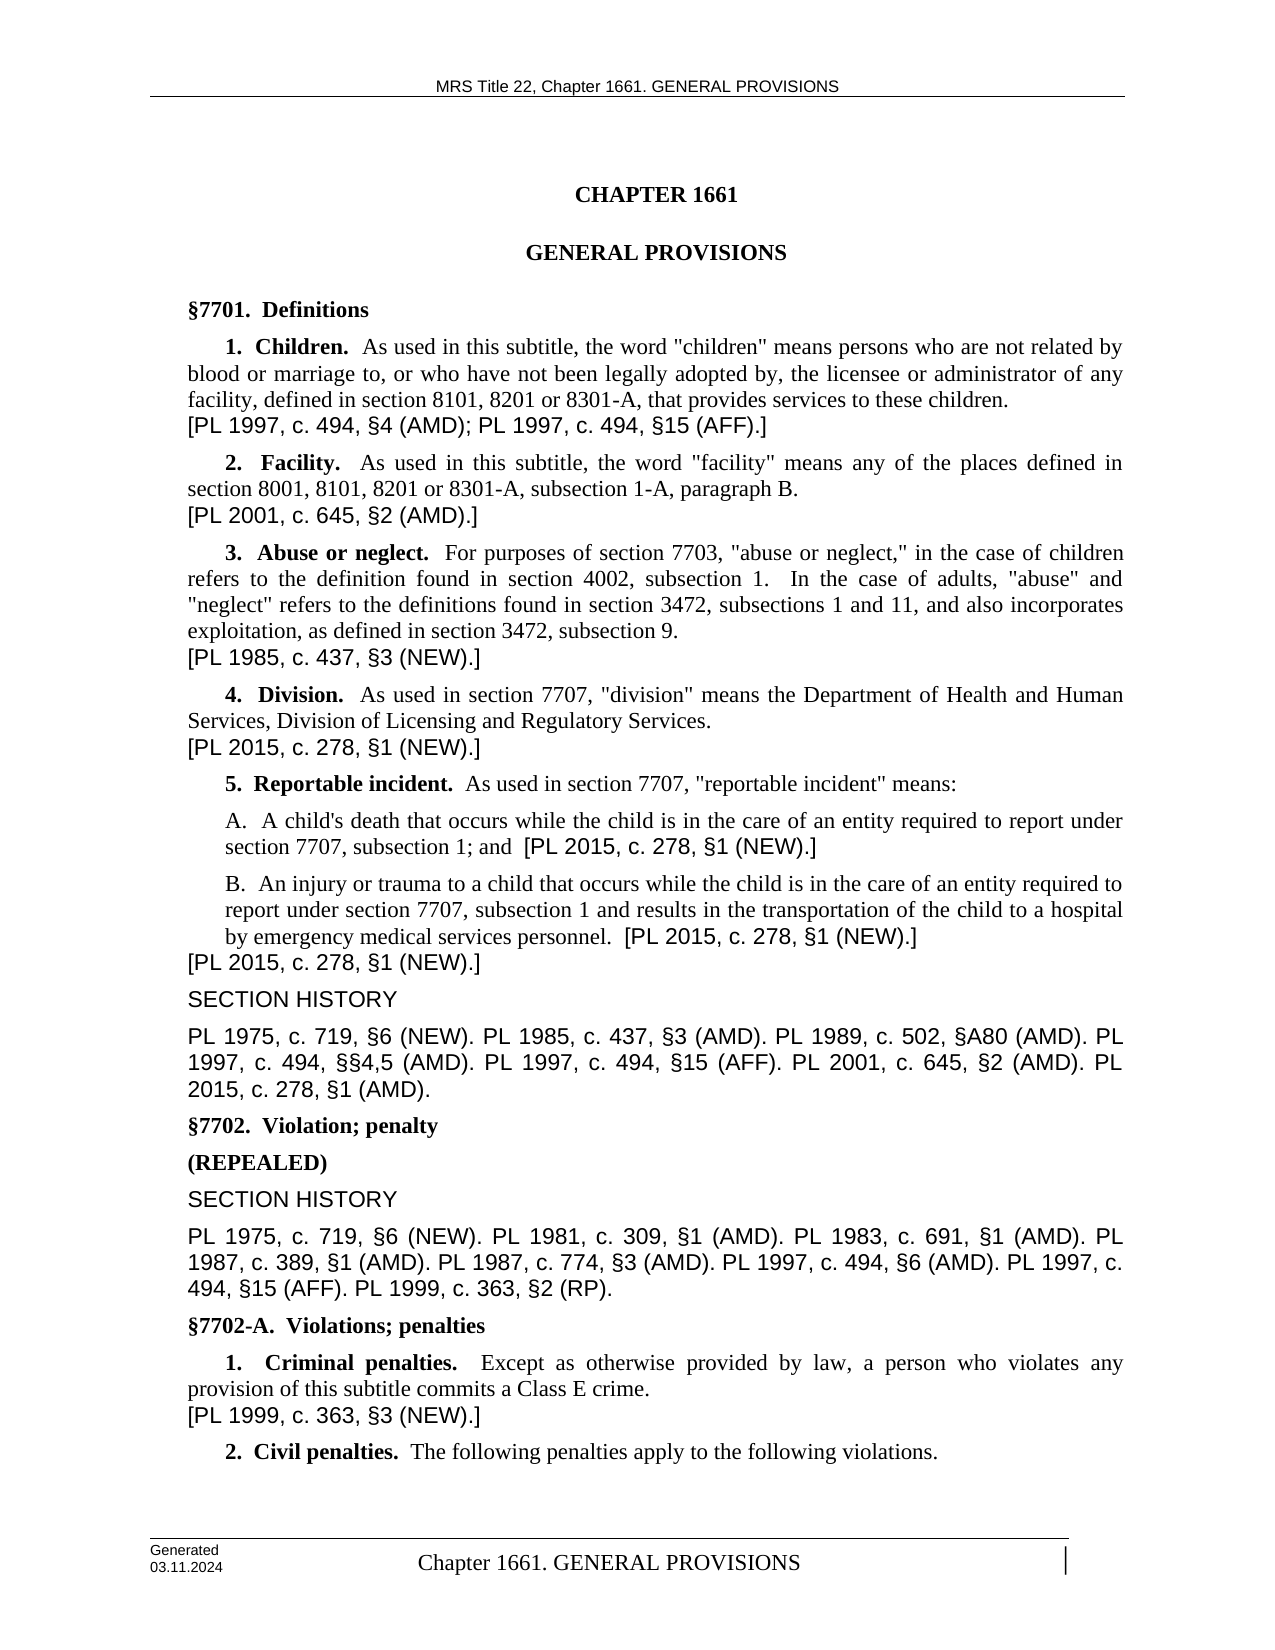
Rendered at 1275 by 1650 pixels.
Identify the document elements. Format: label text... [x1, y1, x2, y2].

text [PL 1999, c. 363, §3 (NEW).] [187, 1402, 1125, 1428]
text (REPEALED) [187, 1149, 1125, 1176]
text [PL 2001, c. 645, §2 (AMD).] [187, 502, 1125, 528]
text PL 1975, c. 719, §6 (NEW). PL 1985, c. 437, §3 (AMD). PL 1989, c. 502, §A80 (AMD). PL 1997, c. 494, §§4,5 (AMD). PL 1997, c. 494, §15 (AFF). PL 2001, c. 645, §2 (AMD). PL 2015, c. 278, §1 (AMD). [187, 1023, 1125, 1102]
text [PL 2015, c. 278, §1 (NEW).] [187, 733, 1125, 760]
text 2. Facility. As used in this subtitle, the word "facility" means any of the places defined in section 8001, 8101, 8201 or 8301‑A, subsection 1‑A, paragraph B. [187, 449, 1125, 502]
text 2. Civil penalties. The following penalties apply to the following violations. [187, 1438, 1125, 1465]
text 3. Abuse or neglect. For purposes of section 7703, "abuse or neglect," in the case of children refers to the definition found in section 4002, subsection 1. In the case of adults, "abuse" and "neglect" refers to the definitions found in section 3472, subsections 1 and 11, and also incorporates exploitation, as defined in section 3472, subsection 9. [187, 538, 1125, 644]
text [PL 1985, c. 437, §3 (NEW).] [187, 644, 1125, 670]
text A. A child's death that occurs while the child is in the care of an entity required to report under section 7707, subsection 1; and [PL 2015, c. 278, §1 (NEW).] [225, 807, 1125, 860]
text SECTION HISTORY [187, 1186, 1125, 1212]
text 4. Division. As used in section 7707, "division" means the Department of Health and Human Services, Division of Licensing and Regulatory Services. [187, 681, 1125, 733]
text GENERAL PROVISIONS [187, 239, 1125, 265]
text SECTION HISTORY [187, 986, 1125, 1012]
text 1. Criminal penalties. Except as otherwise provided by law, a person who violates any provision of this subtitle commits a Class E crime. [187, 1349, 1125, 1402]
text B. An injury or trauma to a child that occurs while the child is in the care of an entity required to report under section 7707, subsection 1 and results in the transportation of the child to a hospital by emergency medical services personnel. [PL 2015, c. 278, §1 (NEW).] [225, 870, 1125, 949]
text [PL 1997, c. 494, §4 (AMD); PL 1997, c. 494, §15 (AFF).] [187, 412, 1125, 439]
text §7702-A. Violations; penalties [187, 1312, 1125, 1338]
text §7701. Definitions [187, 296, 1125, 323]
text CHAPTER 1661 [187, 181, 1125, 208]
text PL 1975, c. 719, §6 (NEW). PL 1981, c. 309, §1 (AMD). PL 1983, c. 691, §1 (AMD). PL 1987, c. 389, §1 (AMD). PL 1987, c. 774, §3 (AMD). PL 1997, c. 494, §6 (AMD). PL 1997, c. 494, §15 (AFF). PL 1999, c. 363, §2 (RP). [187, 1223, 1125, 1302]
text 5. Reportable incident. As used in section 7707, "reportable incident" means: [187, 770, 1125, 797]
text [PL 2015, c. 278, §1 (NEW).] [187, 949, 1125, 976]
text 1. Children. As used in this subtitle, the word "children" means persons who are not related by blood or marriage to, or who have not been legally adopted by, the licensee or administrator of any facility, defined in section 8101, 8201 or 8301‑A, that provides services to these children. [187, 333, 1125, 412]
text §7702. Violation; penalty [187, 1112, 1125, 1139]
